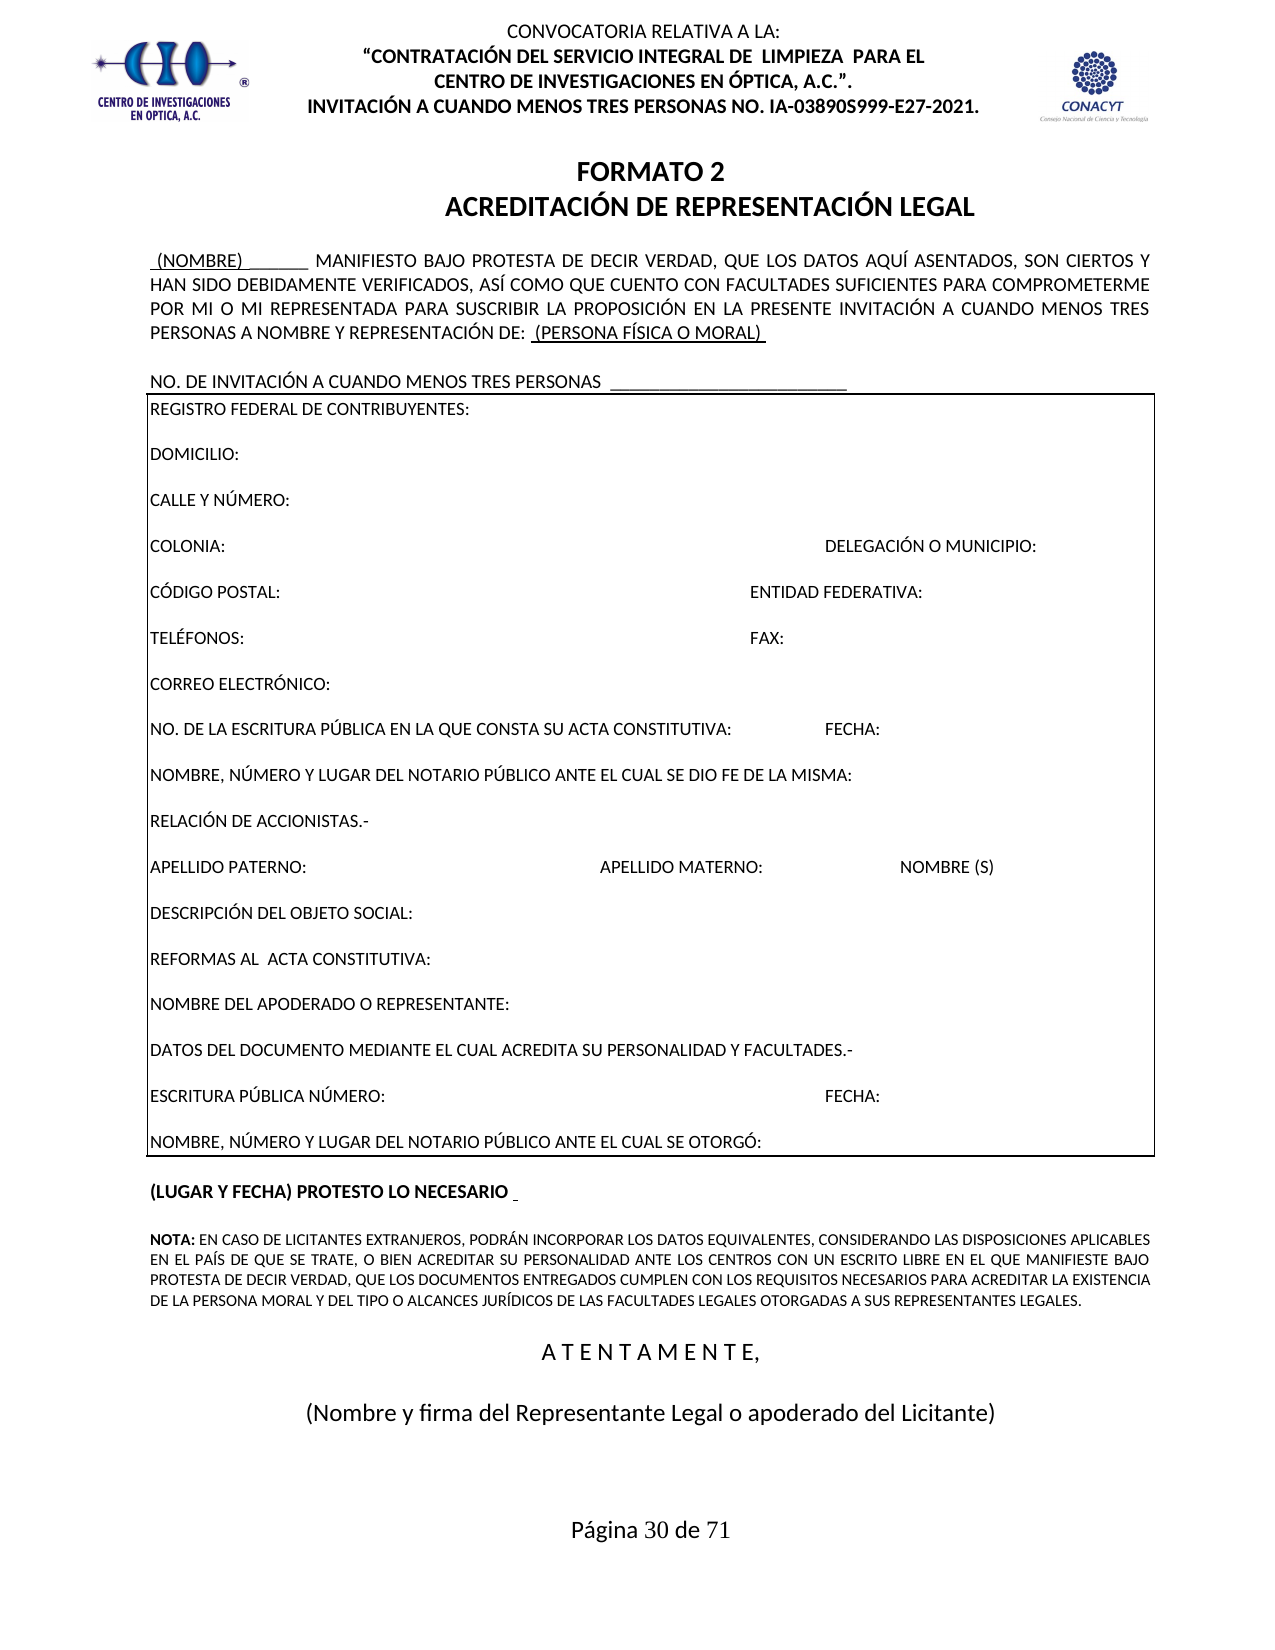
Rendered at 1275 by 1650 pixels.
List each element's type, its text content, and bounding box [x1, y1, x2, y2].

text TELÉFONOS: FAX: [150, 626, 1152, 649]
text NO. DE INVITACIÓN A CUANDO MENOS TRES PERSONAS ________________________ [150, 369, 1152, 393]
text RELACIÓN DE ACCIONISTAS.- [150, 809, 1152, 832]
picture [91, 40, 250, 122]
text FORMATO 2 [150, 153, 1152, 188]
text REGISTRO FEDERAL DE CONTRIBUYENTES: [148, 395, 1154, 419]
text (LUGAR Y FECHA) PROTESTO LO NECESARIO [150, 1179, 1152, 1204]
text (NOMBRE) ______ MANIFIESTO BAJO PROTESTA DE DECIR VERDAD, QUE LOS DATOS AQUÍ ASENTADOS, SON CIERTOS Y HAN SIDO DEBIDAMENTE VERIFICADOS, ASÍ COMO QUE CUENTO CON FACULTADES SUFICIENTES PARA COMPROMETERME POR MI O MI REPRESENTADA PARA SUSCRIBIR LA PROPOSICIÓN EN LA PRESENTE INVITACIÓN A CUANDO MENOS TRES PERSONAS A NOMBRE Y REPRESENTACIÓN DE: (PERSONA FÍSICA O MORAL) [150, 248, 1152, 345]
text NOMBRE, NÚMERO Y LUGAR DEL NOTARIO PÚBLICO ANTE EL CUAL SE OTORGÓ: [148, 1126, 1154, 1155]
picture [1037, 51, 1149, 122]
text DOMICILIO: [150, 442, 1152, 465]
text REFORMAS AL ACTA CONSTITUTIVA: [150, 947, 1152, 969]
text NOMBRE DEL APODERADO O REPRESENTANTE: [150, 992, 1152, 1015]
text NOTA: EN CASO DE LICITANTES EXTRANJEROS, PODRÁN INCORPORAR LOS DATOS EQUIVALENTES, CONSIDERANDO LAS DISPOSICIONES APLICABLES EN EL PAÍS DE QUE SE TRATE, O BIEN ACREDITAR SU PERSONALIDAD ANTE LOS CENTROS CON UN ESCRITO LIBRE EN EL QUE MANIFIESTE BAJO PROTESTA DE DECIR VERDAD, QUE LOS DOCUMENTOS ENTREGADOS CUMPLEN CON LOS REQUISITOS NECESARIOS PARA ACREDITAR LA EXISTENCIA DE LA PERSONA MORAL Y DEL TIPO O ALCANCES JURÍDICOS DE LAS FACULTADES LEGALES OTORGADAS A SUS REPRESENTANTES LEGALES. [150, 1229, 1152, 1310]
text APELLIDO PATERNO: APELLIDO MATERNO: NOMBRE (S) [150, 855, 1152, 878]
text ESCRITURA PÚBLICA NÚMERO: FECHA: [150, 1084, 1152, 1107]
text ACREDITACIÓN DE REPRESENTACIÓN LEGAL [371, 188, 1152, 224]
text COLONIA: DELEGACIÓN O MUNICIPIO: [150, 534, 1152, 557]
text (Nombre y firma del Representante Legal o apoderado del Licitante) [150, 1397, 1152, 1427]
text NO. DE LA ESCRITURA PÚBLICA EN LA QUE CONSTA SU ACTA CONSTITUTIVA: FECHA: [150, 717, 1152, 740]
text CÓDIGO POSTAL: ENTIDAD FEDERATIVA: [150, 580, 1152, 603]
text CALLE Y NÚMERO: [150, 488, 1152, 511]
text CORREO ELECTRÓNICO: [150, 672, 1152, 694]
text DESCRIPCIÓN DEL OBJETO SOCIAL: [150, 901, 1152, 924]
text A T E N T A M E N T E, [150, 1336, 1152, 1366]
text DATOS DEL DOCUMENTO MEDIANTE EL CUAL ACREDITA SU PERSONALIDAD Y FACULTADES.- [150, 1038, 1152, 1061]
text NOMBRE, NÚMERO Y LUGAR DEL NOTARIO PÚBLICO ANTE EL CUAL SE DIO FE DE LA MISMA: [150, 763, 1152, 786]
